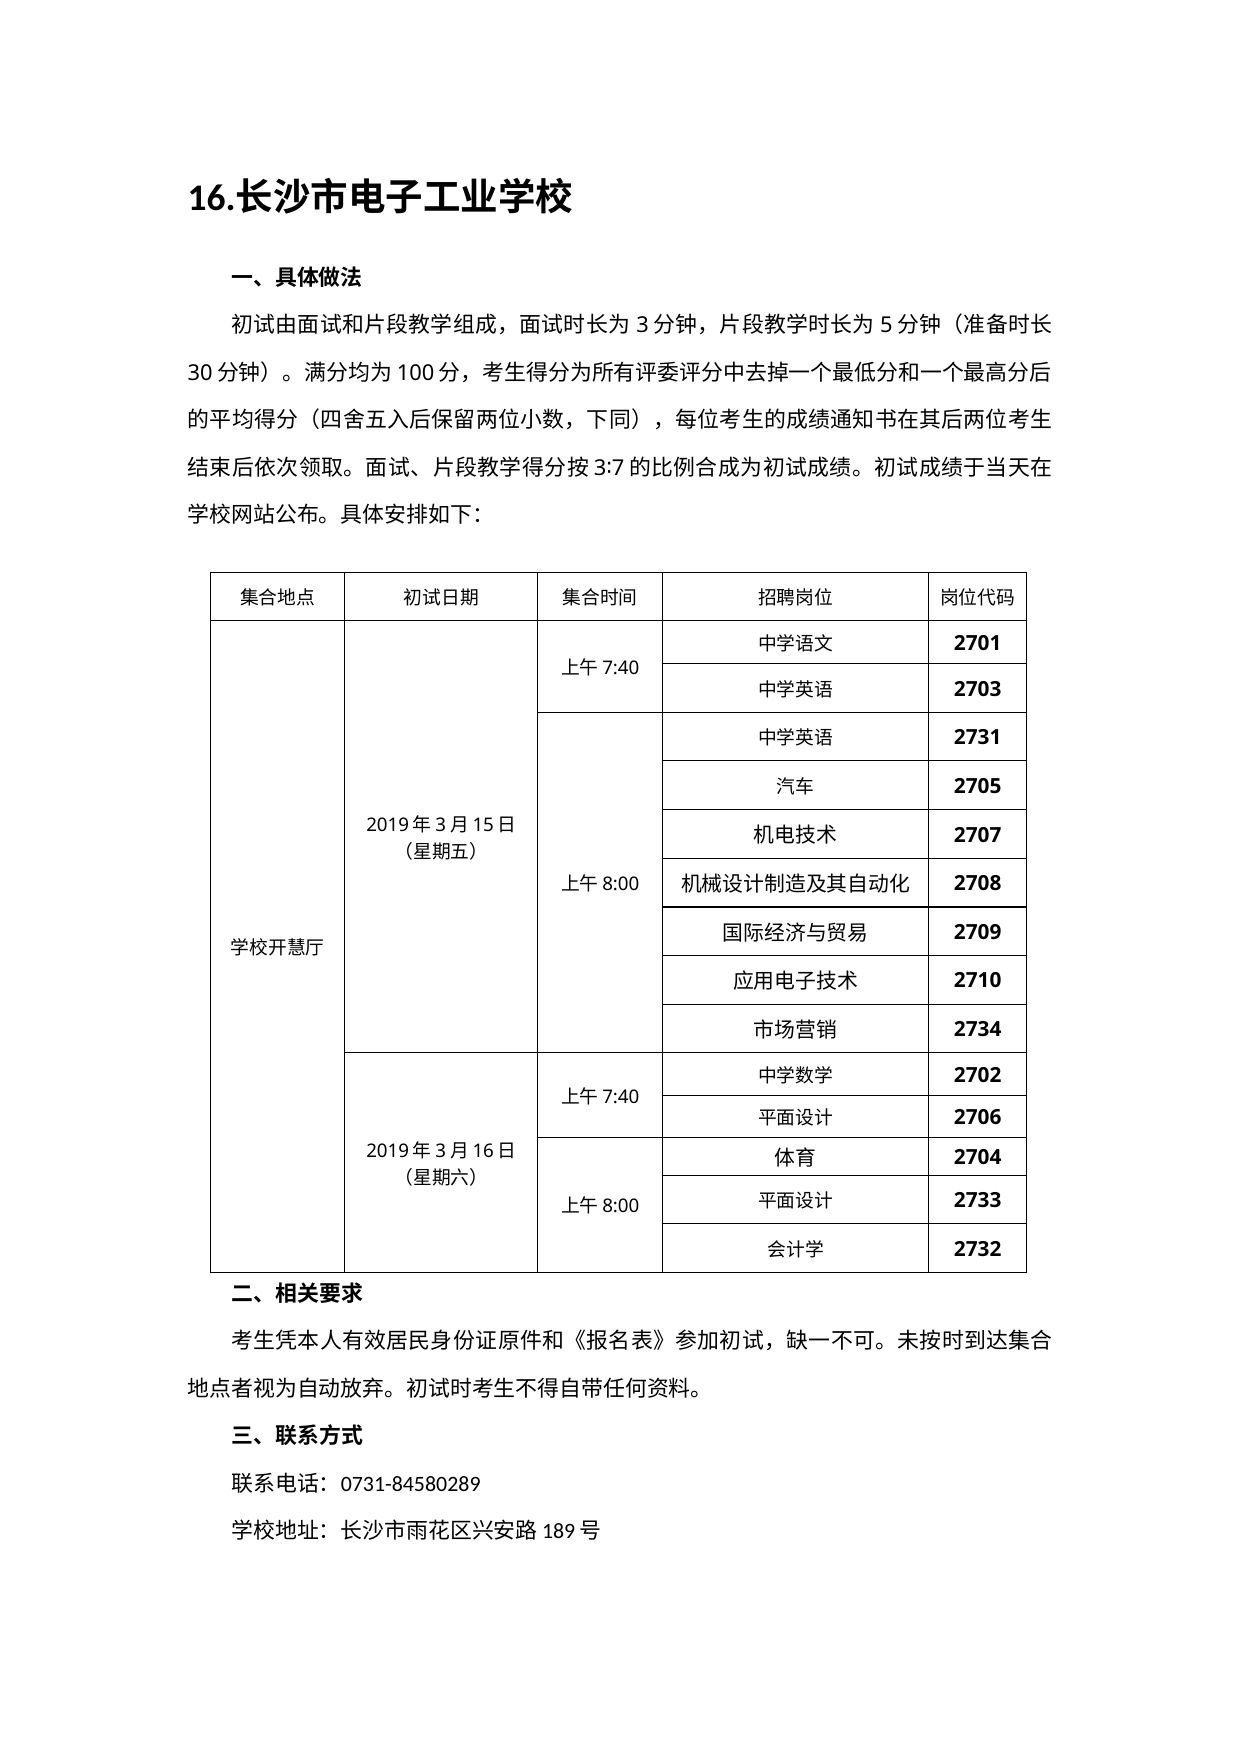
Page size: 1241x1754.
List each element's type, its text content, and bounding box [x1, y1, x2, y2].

list 三、联系方式 [187, 1418, 1053, 1450]
table_cell 中学英语 [663, 713, 928, 760]
table_cell 上午8:00 [538, 1138, 662, 1272]
table_cell 体育 [663, 1138, 928, 1174]
table_cell 机械设计制造及其自动化 [663, 859, 928, 906]
list 二、相关要求 [187, 585, 1053, 1307]
table_cell 2707 [929, 810, 1026, 858]
table_cell 平面设计 [663, 1096, 928, 1137]
table_cell 2705 [929, 761, 1026, 809]
table_cell 2732 [929, 1224, 1026, 1272]
table_cell 2701 [929, 621, 1026, 663]
table_cell 中学英语 [663, 664, 928, 712]
table_cell 2019年3月15日 （星期五） [345, 621, 537, 1052]
table_cell 汽车 [663, 761, 928, 809]
list 学校地址：长沙市雨花区兴安路189号 [187, 1513, 1053, 1545]
table_cell 上午7:40 [538, 621, 662, 712]
table_cell 2702 [929, 1053, 1026, 1095]
table_cell 2731 [929, 713, 1026, 760]
table_header 岗位代码 [929, 573, 1026, 620]
table_cell 国际经济与贸易 [663, 908, 928, 955]
table_cell 2703 [929, 664, 1026, 712]
table_cell 2704 [929, 1138, 1026, 1174]
table_cell 应用电子技术 [663, 956, 928, 1004]
table_cell 2709 [929, 908, 1026, 955]
text 考生凭本人有效居民身份证原件和《报名表》参加初试，缺一不可。未按时到达集合地点者视为自动放弃。初试时考生不得自带任何资料。 [187, 1323, 1053, 1402]
table_header 集合地点 [211, 573, 344, 620]
table_cell 2706 [929, 1096, 1026, 1137]
table_header 初试日期 [345, 573, 537, 620]
table_cell 2710 [929, 956, 1026, 1004]
table_cell 2734 [929, 1005, 1026, 1052]
list 联系电话：0731-84580289 [187, 1466, 1053, 1497]
table_cell 上午7:40 [538, 1053, 662, 1137]
table_header 集合时间 [538, 573, 662, 620]
table_cell 2019年3月16日 （星期六） [345, 1053, 537, 1272]
table_cell 平面设计 [663, 1176, 928, 1223]
text 16.长沙市电子工业学校 [187, 162, 1053, 227]
table_cell 市场营销 [663, 1005, 928, 1052]
table_cell 学校开慧厅 [211, 621, 344, 1272]
table_cell 2708 [929, 859, 1026, 906]
list 初试由面试和片段教学组成，面试时长为3分钟，片段教学时长为5分钟（准备时长30分钟）。满分均为100分，考生得分为所有评委评分中去掉一个最低分和一个最高分后的平均得分（四舍五入后保留两位小数，下同），每位考生的成绩通知书在其后两位考生结束后依次领取。面试、片段教学得分按3∶7的比例合成为初试成绩。初试成绩于当天在学校网站公布。具体安排如下： [187, 307, 1053, 529]
table_cell 上午8:00 [538, 713, 662, 1052]
table_cell 中学数学 [663, 1053, 928, 1095]
table_cell 会计学 [663, 1224, 928, 1272]
table_header 招聘岗位 [663, 573, 928, 620]
table_cell 中学语文 [663, 621, 928, 663]
table_cell 机电技术 [663, 810, 928, 858]
list 一、具体做法 [187, 259, 1053, 291]
table_cell 2733 [929, 1176, 1026, 1223]
